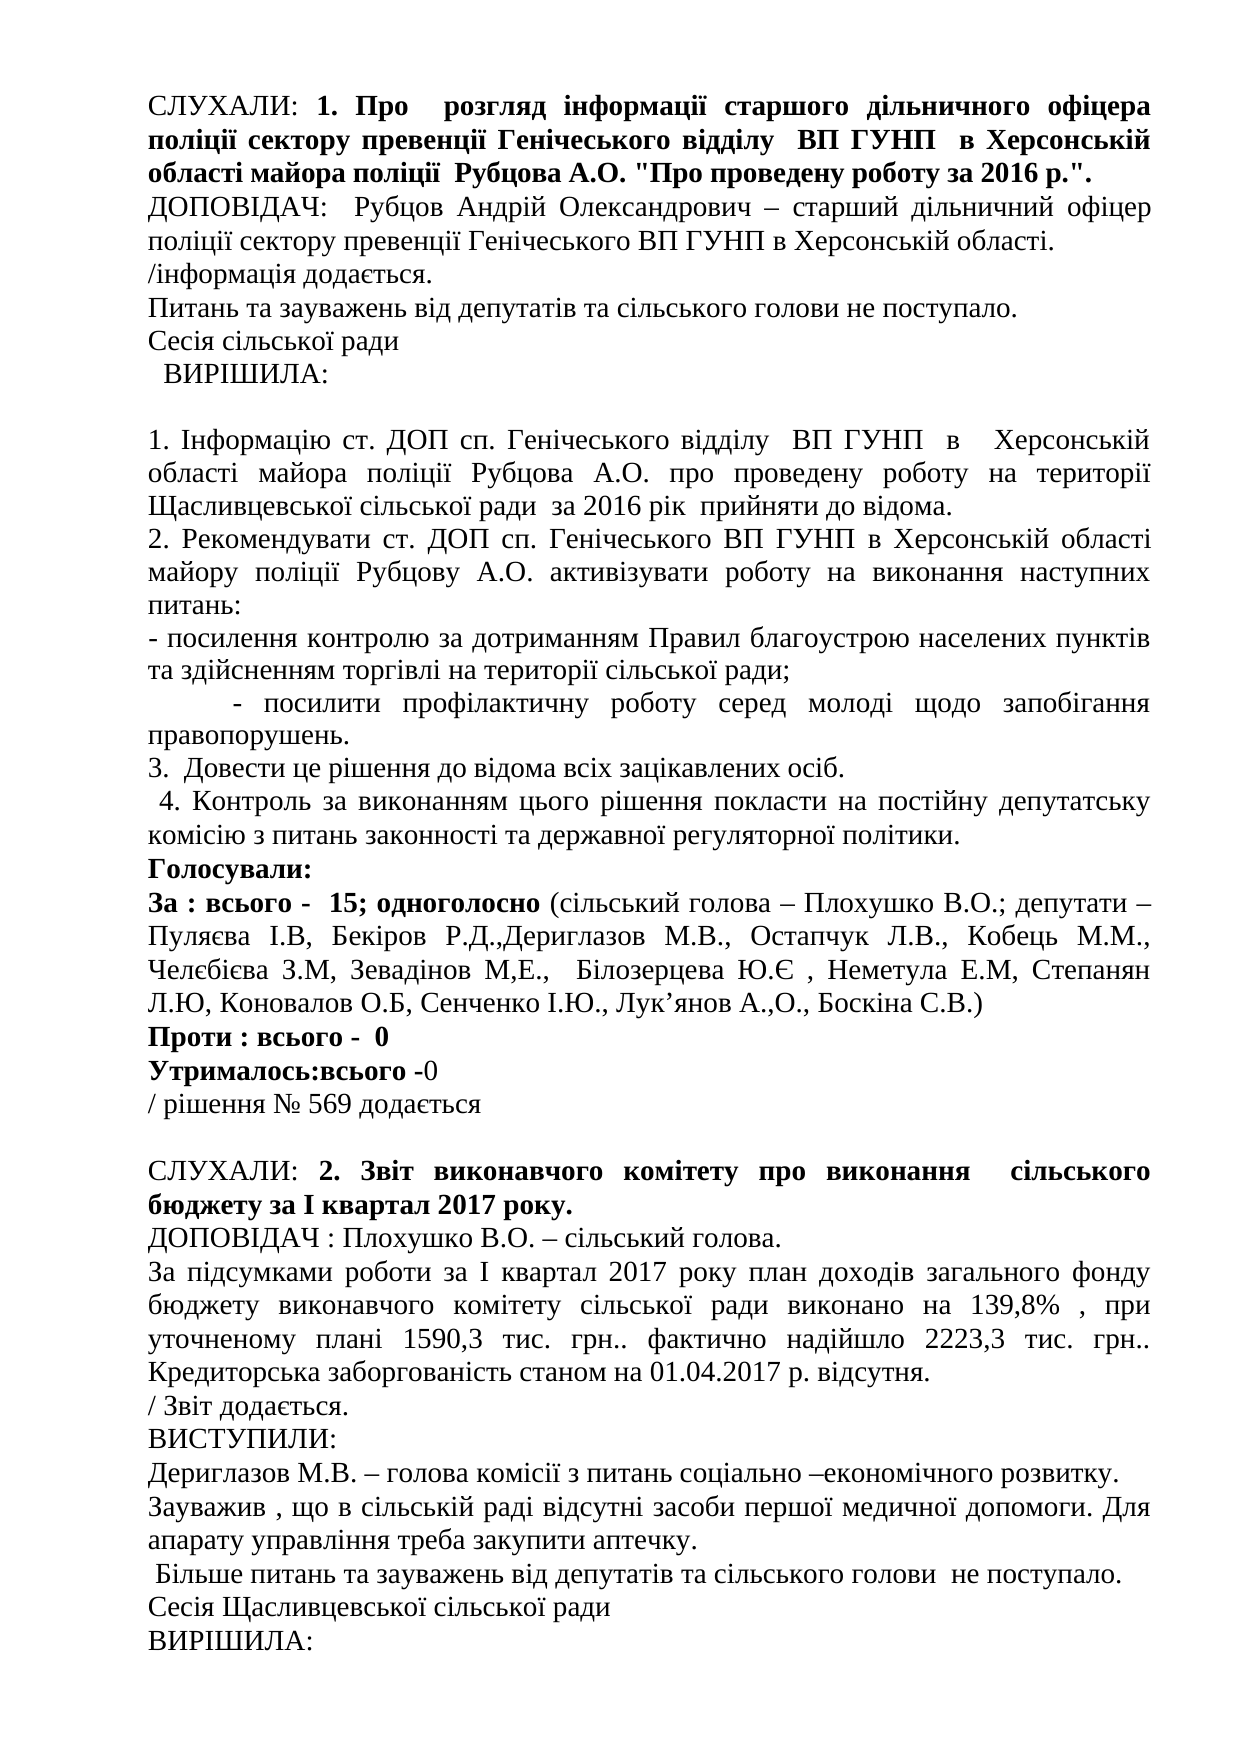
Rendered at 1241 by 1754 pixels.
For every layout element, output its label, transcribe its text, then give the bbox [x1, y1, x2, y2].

text / Звіт додається. [148, 1388, 1152, 1422]
text СЛУХАЛИ: 2. Звіт виконавчого комітету про виконання сільського бюджету за І квартал 2017 року. [148, 1153, 1152, 1220]
text ВИСТУПИЛИ: [148, 1422, 1152, 1455]
text ВИРІШИЛА: [148, 357, 1152, 390]
text 3. Довести це рішення до відома всіх зацікавлених осіб. [148, 751, 1152, 783]
text Зауважив , що в сільській раді відсутні засоби першої медичної допомоги. Для апарату управління треба закупити аптечку. [148, 1489, 1152, 1556]
text Утрималось:всього -0 [148, 1053, 1152, 1086]
text ДОПОВІДАЧ: Рубцов Андрій Олександрович – старший дільничний офіцер поліції сектору превенції Генічеського ВП ГУНП в Херсонській області. [148, 189, 1152, 256]
text Дериглазов М.В. – голова комісії з питань соціально –економічного розвитку. [148, 1455, 1152, 1489]
text Голосували: [148, 851, 1152, 885]
text Питань та зауважень від депутатів та сільського голови не поступало. [148, 290, 1152, 323]
text ВИРІШИЛА: [148, 1623, 1152, 1656]
text - посилення контролю за дотриманням Правил благоустрою населених пунктів та здійсненням торгівлі на території сільської ради; [102, 621, 1152, 686]
text 1. Інформацію ст. ДОП сп. Генічеського відділу ВП ГУНП в Херсонській області майора поліції Рубцова А.О. про проведену роботу на території Щасливцевської сільської ради за 2016 рік прийняти до відома. [148, 423, 1152, 522]
text Проти : всього - 0 [148, 1019, 1152, 1053]
text 2. Рекомендувати ст. ДОП сп. Генічеського ВП ГУНП в Херсонській області майору поліції Рубцову А.О. активізувати роботу на виконання наступних питань: [148, 522, 1152, 621]
text Сесія сільської ради [148, 323, 1152, 357]
text / рішення № 569 додається [148, 1086, 1152, 1120]
text СЛУХАЛИ: 1. Про розгляд інформації старшого дільничного офіцера поліції сектору превенції Генічеського відділу ВП ГУНП в Херсонській області майора поліції Рубцова А.О. "Про проведену роботу за 2016 р.". [148, 88, 1152, 189]
text 4. Контроль за виконанням цього рішення покласти на постійну депутатську комісію з питань законності та державної регуляторної політики. [148, 783, 1152, 851]
text За підсумками роботи за І квартал 2017 року план доходів загального фонду бюджету виконавчого комітету сільської ради виконано на 139,8% , при уточненому плані 1590,3 тис. грн.. фактично надійшло 2223,3 тис. грн.. Кредиторська заборгованість станом на 01.04.2017 р. відсутня. [148, 1254, 1152, 1388]
text За : всього - 15; одноголосно (сільський голова – Плохушко В.О.; депутати – Пуляєва І.В, Бекіров Р.Д.,Дериглазов М.В., Остапчук Л.В., Кобець М.М., Челєбієва З.М, Зевадінов М,Е., Білозерцева Ю.Є , Неметула Е.М, Степанян Л.Ю, Коновалов О.Б, Сенченко І.Ю., Лук’янов А.,О., Боскіна С.В.) [148, 885, 1152, 1019]
text Більше питань та зауважень від депутатів та сільського голови не поступало. [148, 1556, 1152, 1589]
text Сесія Щасливцевської сільської ради [148, 1589, 1152, 1623]
text /інформація додається. [148, 256, 1152, 290]
text ДОПОВІДАЧ : Плохушко В.О. – сільський голова. [148, 1220, 1152, 1254]
text - посилити профілактичну роботу серед молоді щодо запобігання правопорушень. [102, 686, 1152, 751]
